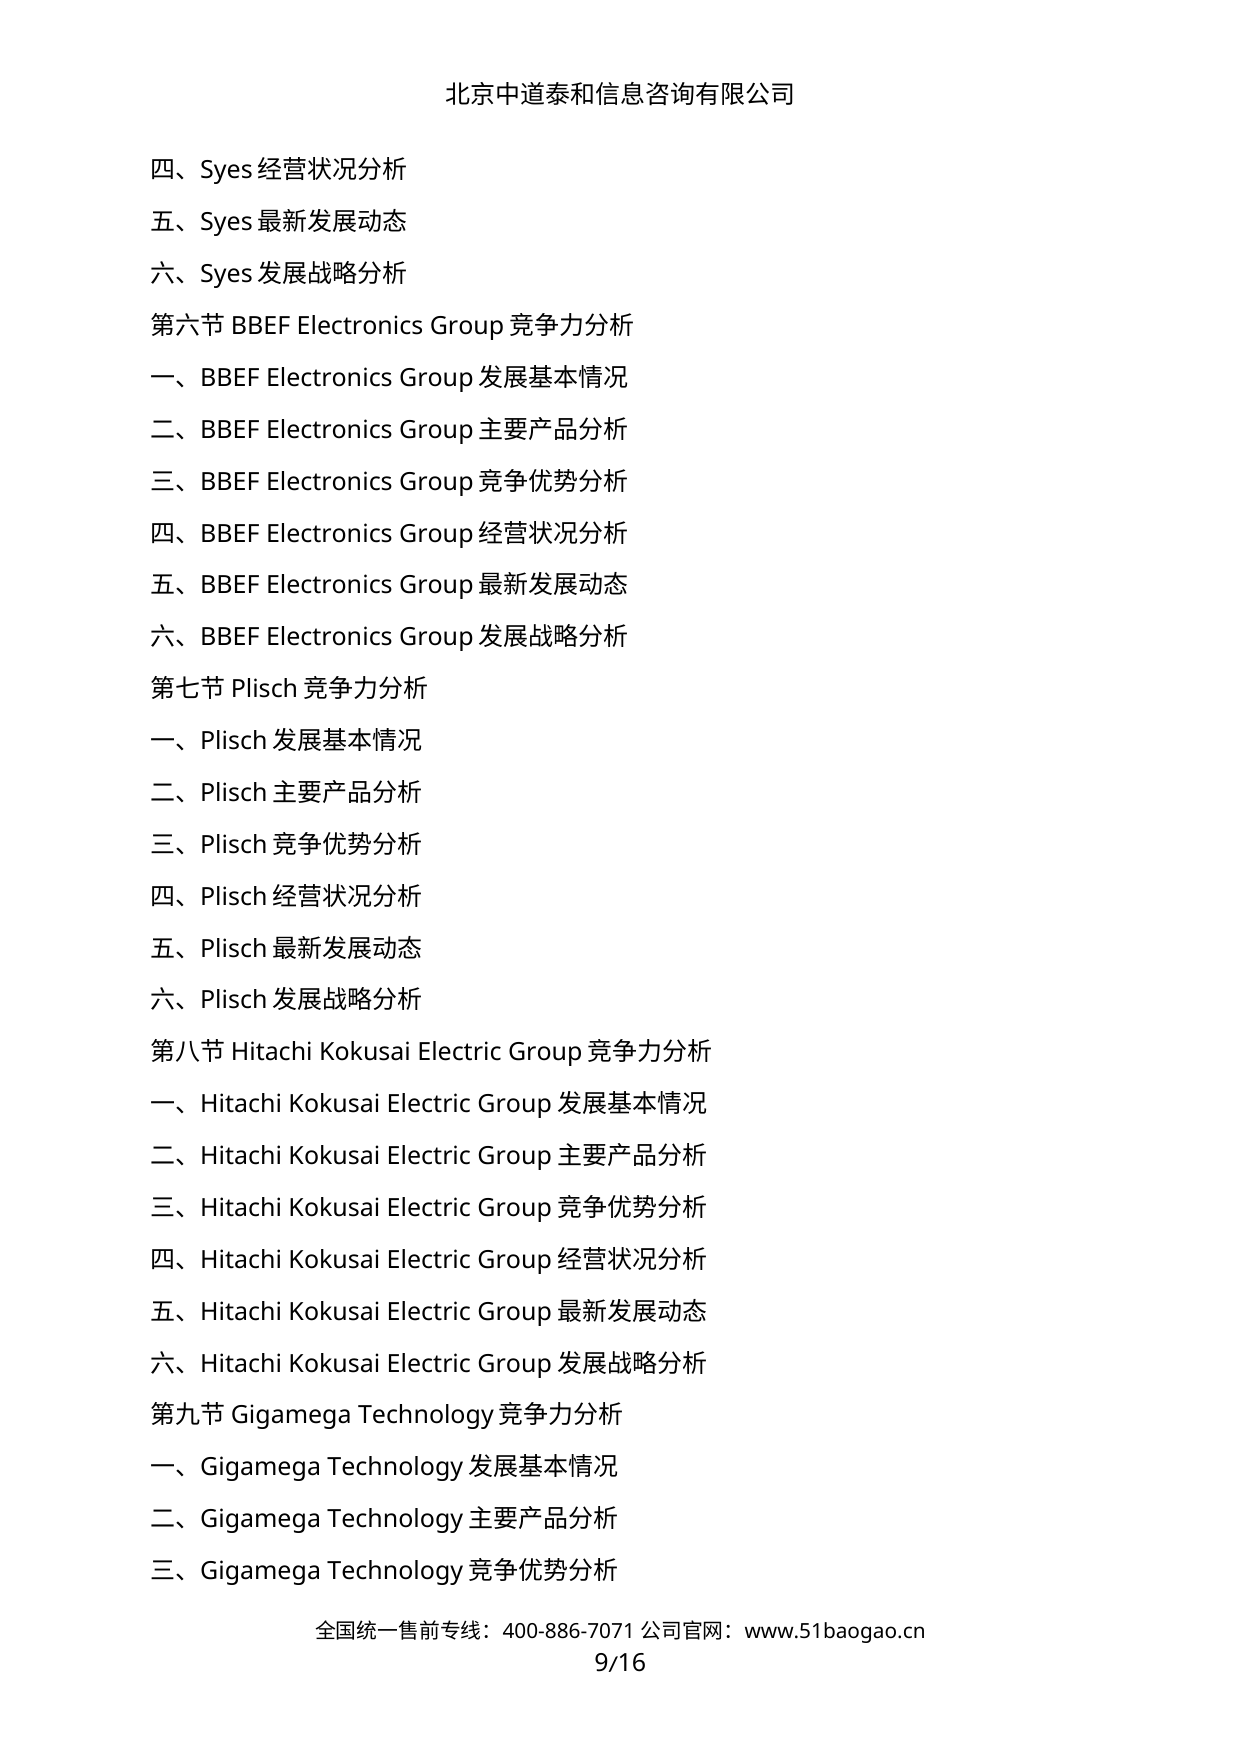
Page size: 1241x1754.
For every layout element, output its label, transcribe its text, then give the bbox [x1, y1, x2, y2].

text 一、BBEF Electronics Group发展基本情况 [150, 357, 1090, 394]
text 三、Hitachi Kokusai Electric Group竞争优势分析 [150, 1187, 1090, 1224]
text 四、Hitachi Kokusai Electric Group经营状况分析 [150, 1239, 1090, 1276]
text 五、Plisch最新发展动态 [150, 928, 1090, 964]
text 一、Gigamega Technology发展基本情况 [150, 1447, 1090, 1483]
text 第七节 Plisch竞争力分析 [150, 669, 1090, 705]
text 六、Plisch发展战略分析 [150, 980, 1090, 1016]
text 五、BBEF Electronics Group最新发展动态 [150, 565, 1090, 601]
text 三、Plisch竞争优势分析 [150, 824, 1090, 861]
text 第六节 BBEF Electronics Group竞争力分析 [150, 306, 1090, 342]
text 二、Hitachi Kokusai Electric Group主要产品分析 [150, 1136, 1090, 1172]
text 四、Plisch经营状况分析 [150, 876, 1090, 912]
text 四、Syes经营状况分析 [150, 150, 1090, 186]
text 第八节 Hitachi Kokusai Electric Group竞争力分析 [150, 1032, 1090, 1068]
text 六、Syes发展战略分析 [150, 254, 1090, 290]
text 一、Hitachi Kokusai Electric Group发展基本情况 [150, 1084, 1090, 1120]
text 四、BBEF Electronics Group经营状况分析 [150, 513, 1090, 549]
text 五、Hitachi Kokusai Electric Group最新发展动态 [150, 1291, 1090, 1327]
text 三、BBEF Electronics Group竞争优势分析 [150, 461, 1090, 497]
text 一、Plisch发展基本情况 [150, 721, 1090, 757]
text 六、Hitachi Kokusai Electric Group发展战略分析 [150, 1343, 1090, 1379]
text 六、BBEF Electronics Group发展战略分析 [150, 617, 1090, 653]
text 五、Syes最新发展动态 [150, 202, 1090, 238]
text 二、Plisch主要产品分析 [150, 772, 1090, 809]
text 三、Gigamega Technology竞争优势分析 [150, 1551, 1090, 1587]
text 二、Gigamega Technology主要产品分析 [150, 1499, 1090, 1535]
text 二、BBEF Electronics Group主要产品分析 [150, 409, 1090, 446]
text 第九节 Gigamega Technology竞争力分析 [150, 1395, 1090, 1431]
